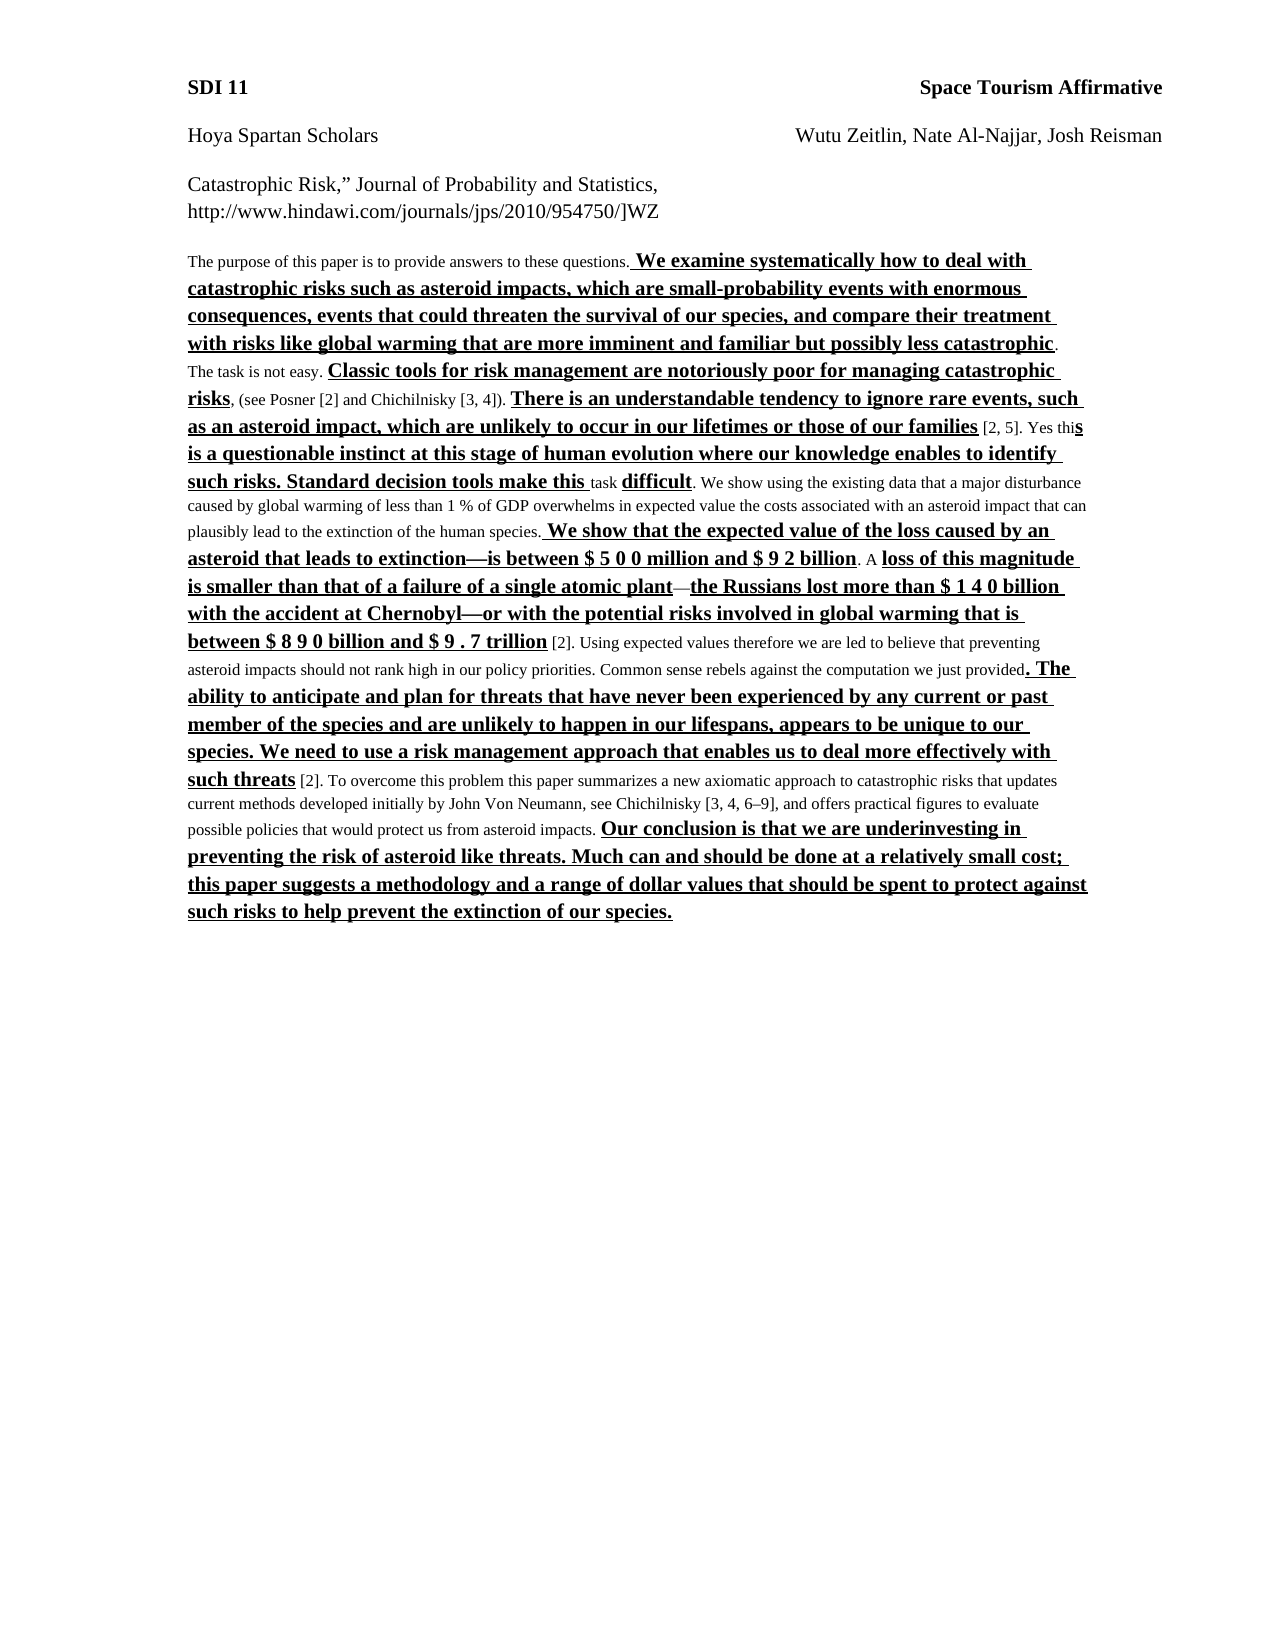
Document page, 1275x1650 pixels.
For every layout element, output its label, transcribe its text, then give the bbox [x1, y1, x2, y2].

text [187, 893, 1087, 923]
text The purpose of this paper is to provide answers to these questions. We examine systematically how to deal with catastrophic risks such as asteroid impacts, which are small-probability events with enormous consequences, events that could threaten the survival of our species, and compare their treatment with risks like global warming that are more imminent and familiar but possibly less catastrophic. The task is not easy. Classic tools for risk management are notoriously poor for managing catastrophic risks, (see Posner [2] and Chichilnisky [3, 4]). There is an understandable tendency to ignore rare events, such as an asteroid impact, which are unlikely to occur in our lifetimes or those of our families [2, 5]. Yes this is a questionable instinct at this stage of human evolution where our knowledge enables to identify such risks. Standard decision tools make this task difficult. We show using the existing data that a major disturbance caused by global warming of less than 1 % of GDP overwhelms in expected value the costs associated with an asteroid impact that can plausibly lead to the extinction of the human species. We show that the expected value of the loss caused by an asteroid that leads to extinction—is between $ 5 0 0 million and $ 9 2 billion. A loss of this magnitude is smaller than that of a failure of a single atomic plant—the Russians lost more than $ 1 4 0 billion with the accident at Chernobyl—or with the potential risks involved in global warming that is between $ 8 9 0 billion and $ 9 . 7 trillion [2]. Using expected values therefore we are led to believe that preventing asteroid impacts should not rank high in our policy priorities. Common sense rebels against the computation we just provided. The ability to anticipate and plan for threats that have never been experienced by any current or past member of the species and are unlikely to happen in our lifespans, appears to be unique to our species. We need to use a risk management approach that enables us to deal more effectively with such threats [2]. To overcome this problem this paper summarizes a new axiomatic approach to catastrophic risks that updates current methods developed initially by John Von Neumann, see Chichilnisky [3, 4, 6–9], and offers practical figures to evaluate possible policies that would protect us from asteroid impacts. Our conclusion is that we are underinvesting in preventing the risk of asteroid like threats. Much can and should be done at a relatively small cost; this paper suggests a methodology and a range of dollar values that should be spent to protect against such risks to help prevent the extinction of our species. [187, 248, 1087, 892]
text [187, 172, 1087, 223]
